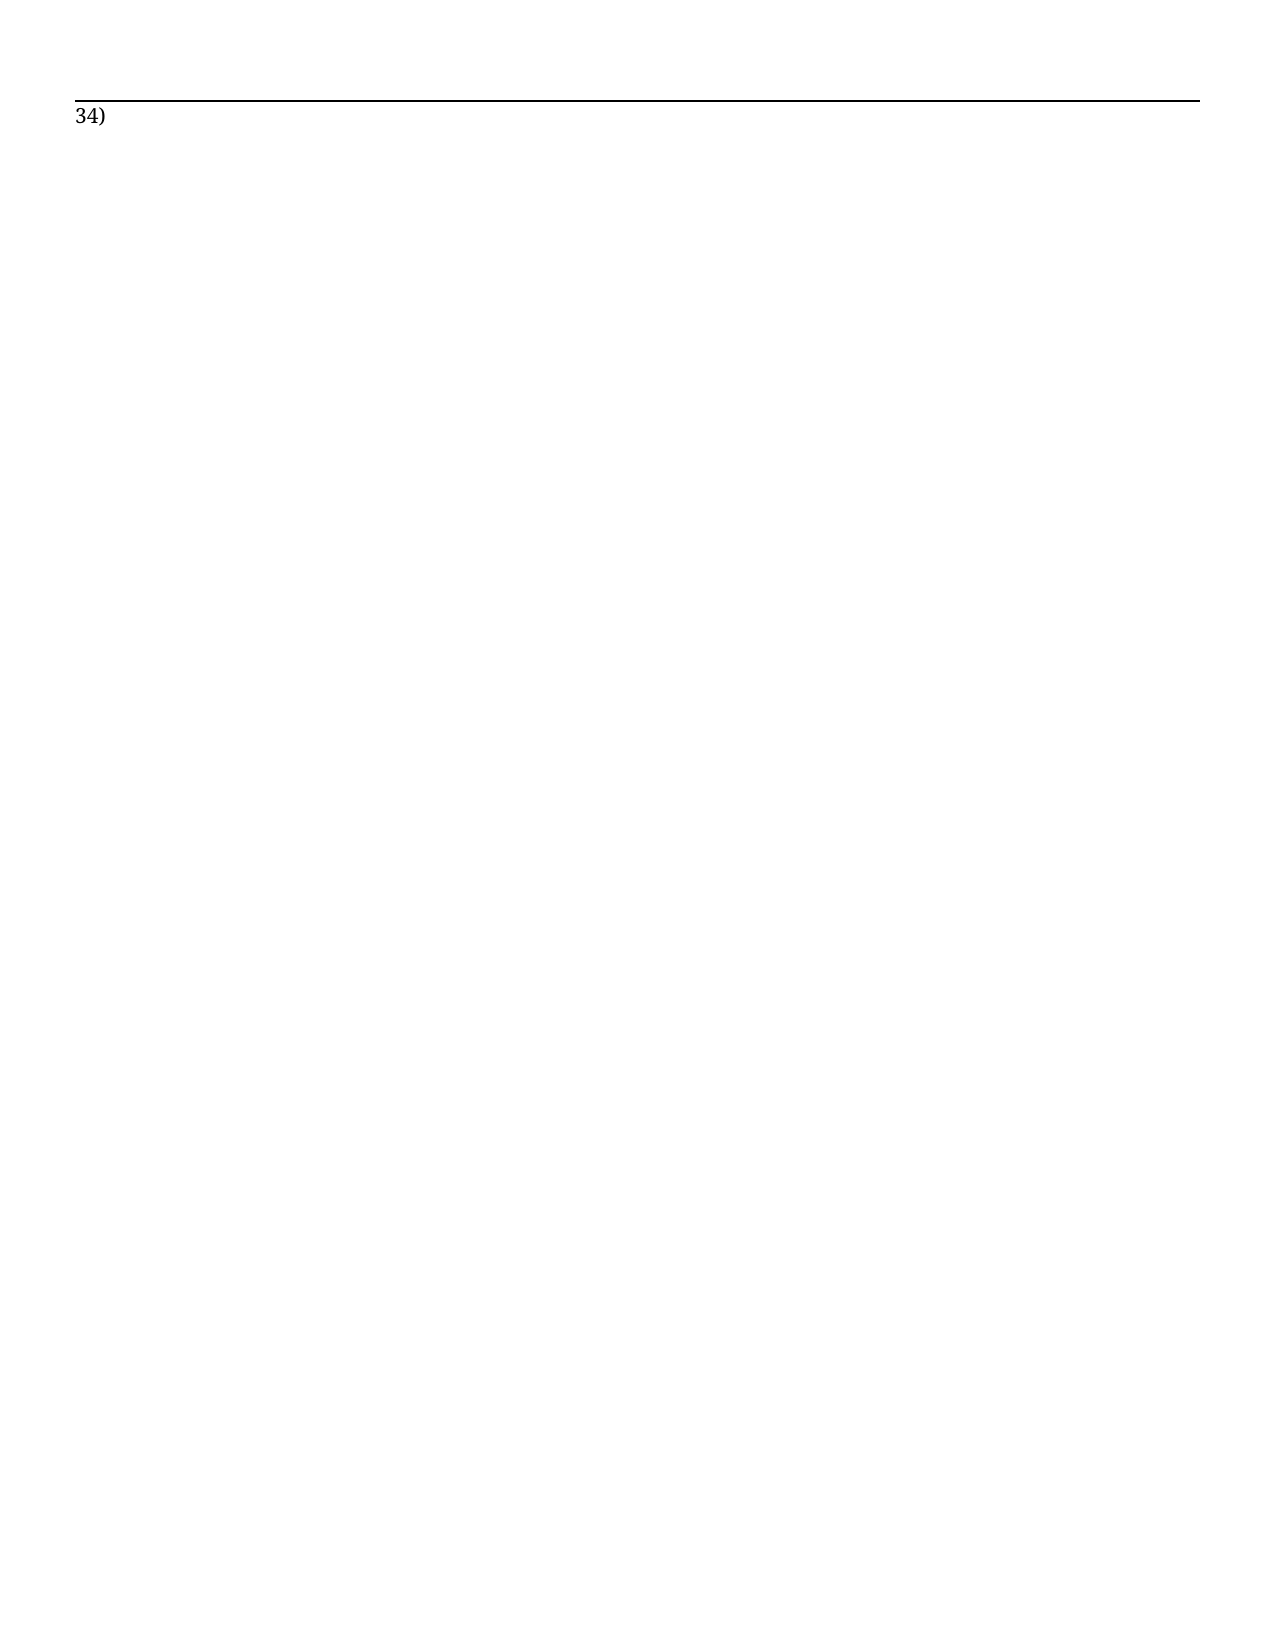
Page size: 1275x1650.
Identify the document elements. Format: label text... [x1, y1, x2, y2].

text 34) [75, 102, 1200, 130]
